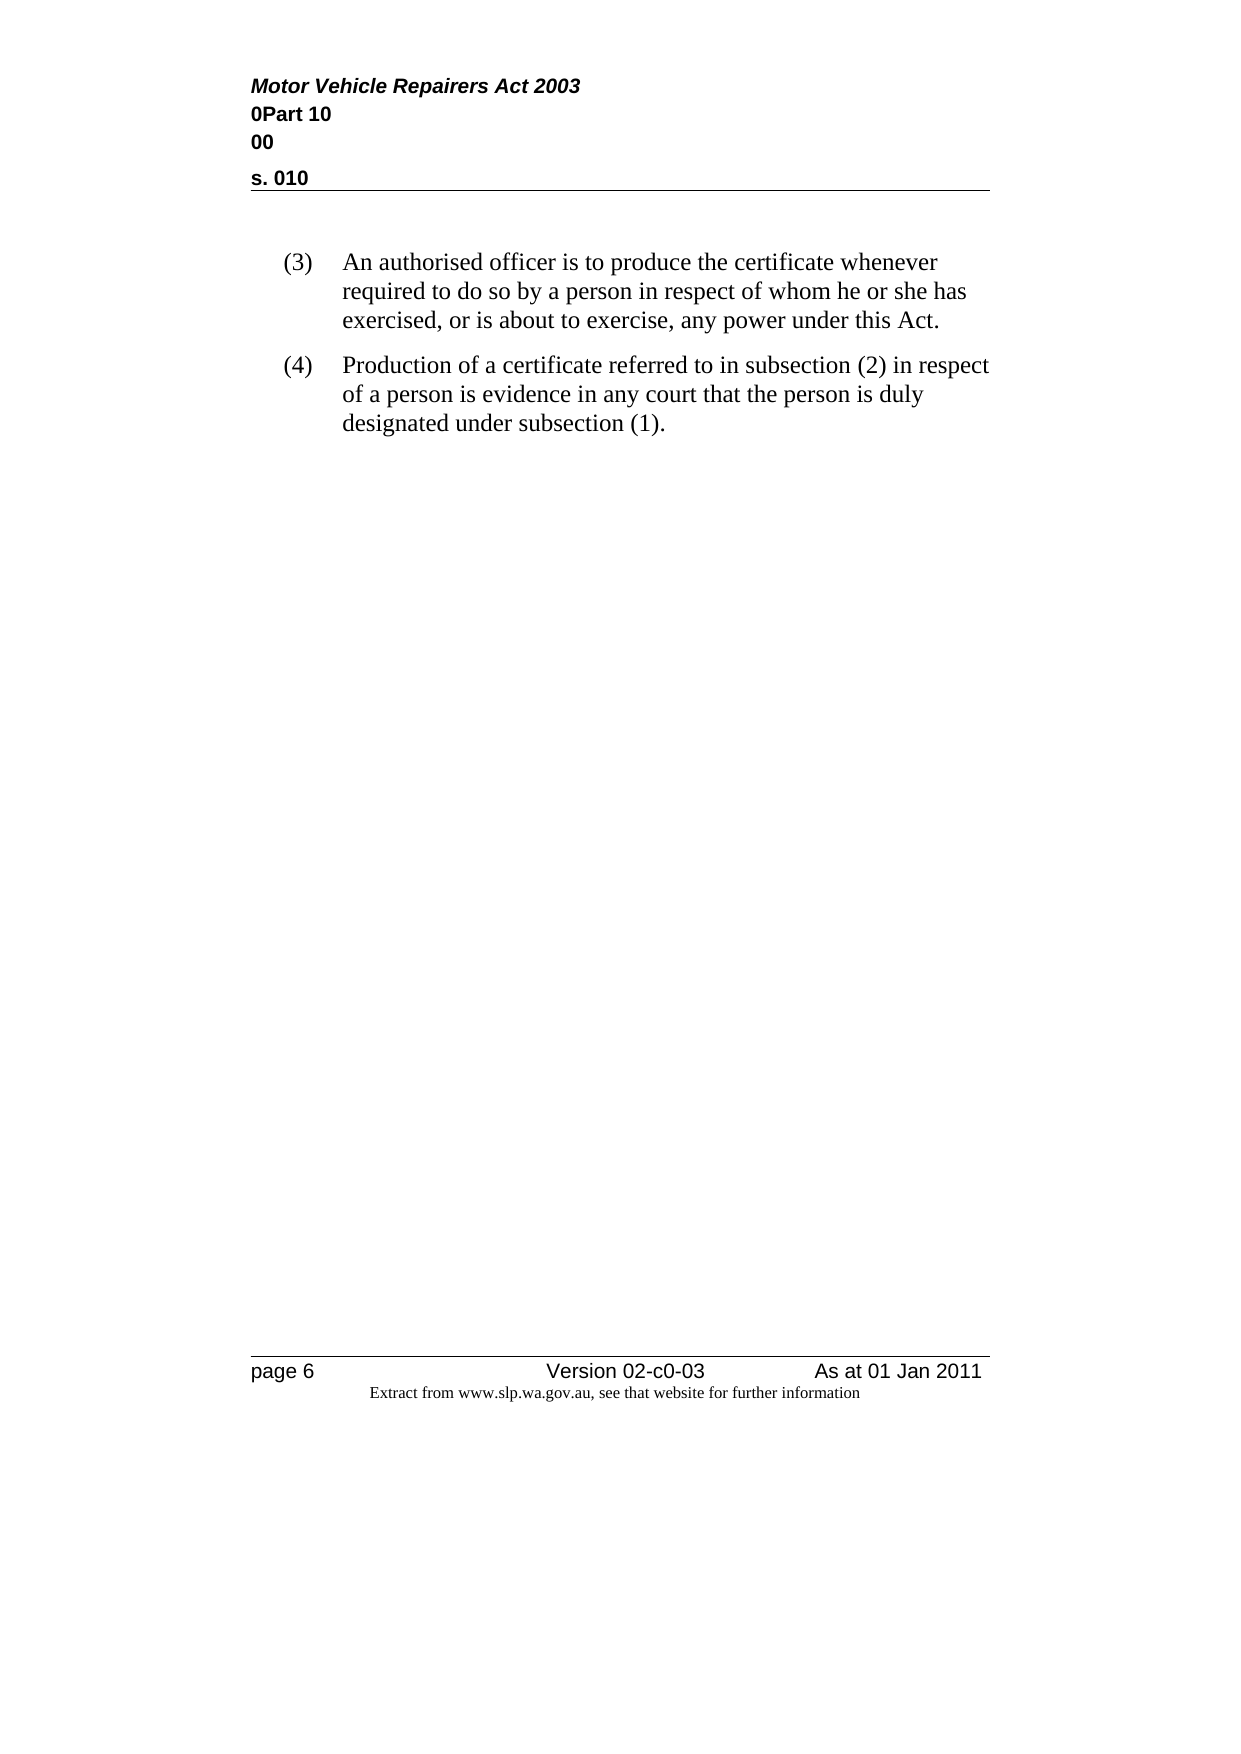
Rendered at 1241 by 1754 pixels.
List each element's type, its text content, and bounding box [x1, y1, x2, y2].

text (4) Production of a certificate referred to in subsection (2) in respect of a person is evidence in any court that the person is duly designated under subsection (1). [251, 350, 990, 437]
text (3) An authorised officer is to produce the certificate whenever required to do so by a person in respect of whom he or she has exercised, or is about to exercise, any power under this Act. [251, 247, 990, 334]
